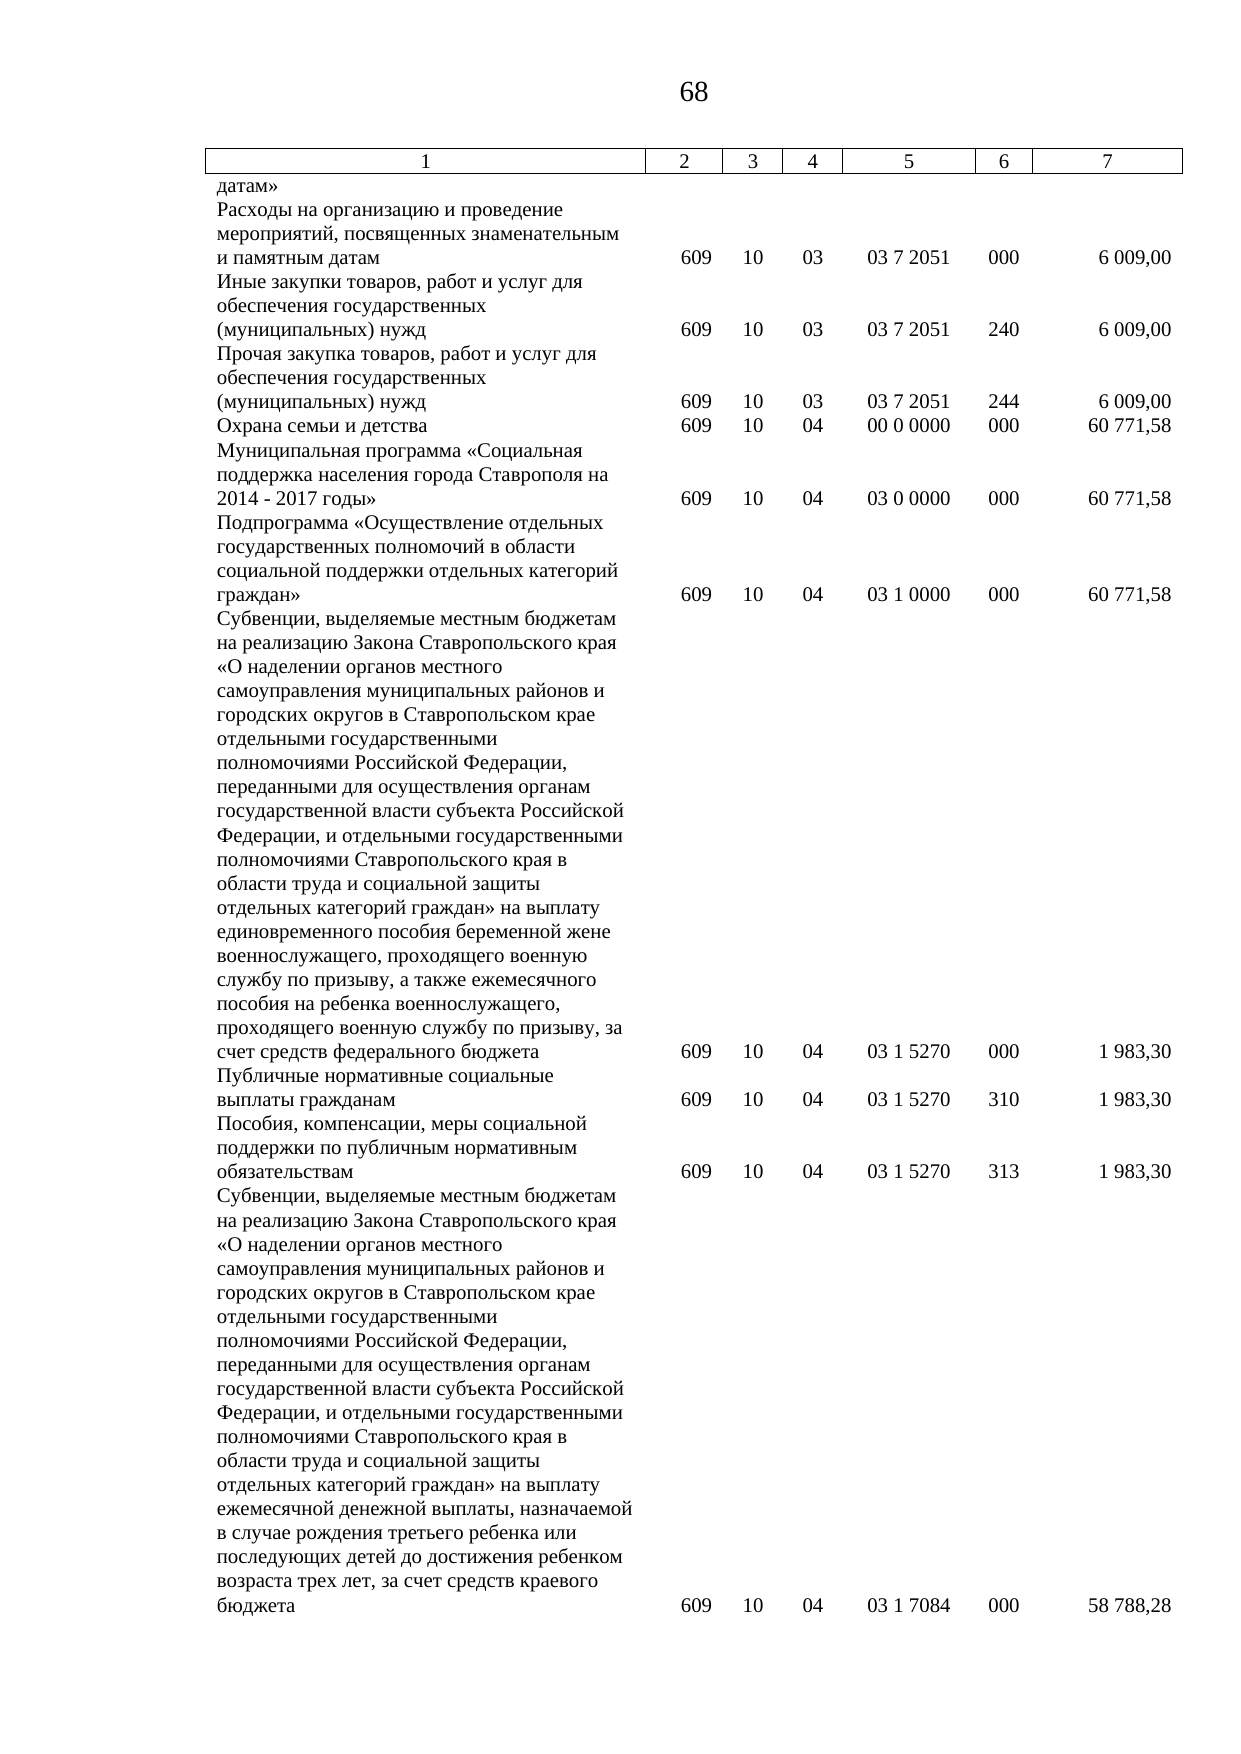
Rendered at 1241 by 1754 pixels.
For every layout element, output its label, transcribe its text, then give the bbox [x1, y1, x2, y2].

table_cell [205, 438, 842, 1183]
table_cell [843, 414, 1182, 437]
table_header 1 [206, 149, 645, 173]
table_header 7 [1033, 149, 1182, 173]
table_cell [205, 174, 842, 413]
table_header 3 [723, 149, 782, 173]
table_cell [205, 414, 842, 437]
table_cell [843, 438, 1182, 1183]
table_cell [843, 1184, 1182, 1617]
table_header 5 [843, 149, 975, 173]
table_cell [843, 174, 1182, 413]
table_header 4 [783, 149, 842, 173]
table_header 2 [646, 149, 722, 173]
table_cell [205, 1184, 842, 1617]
table_header 6 [976, 149, 1032, 173]
